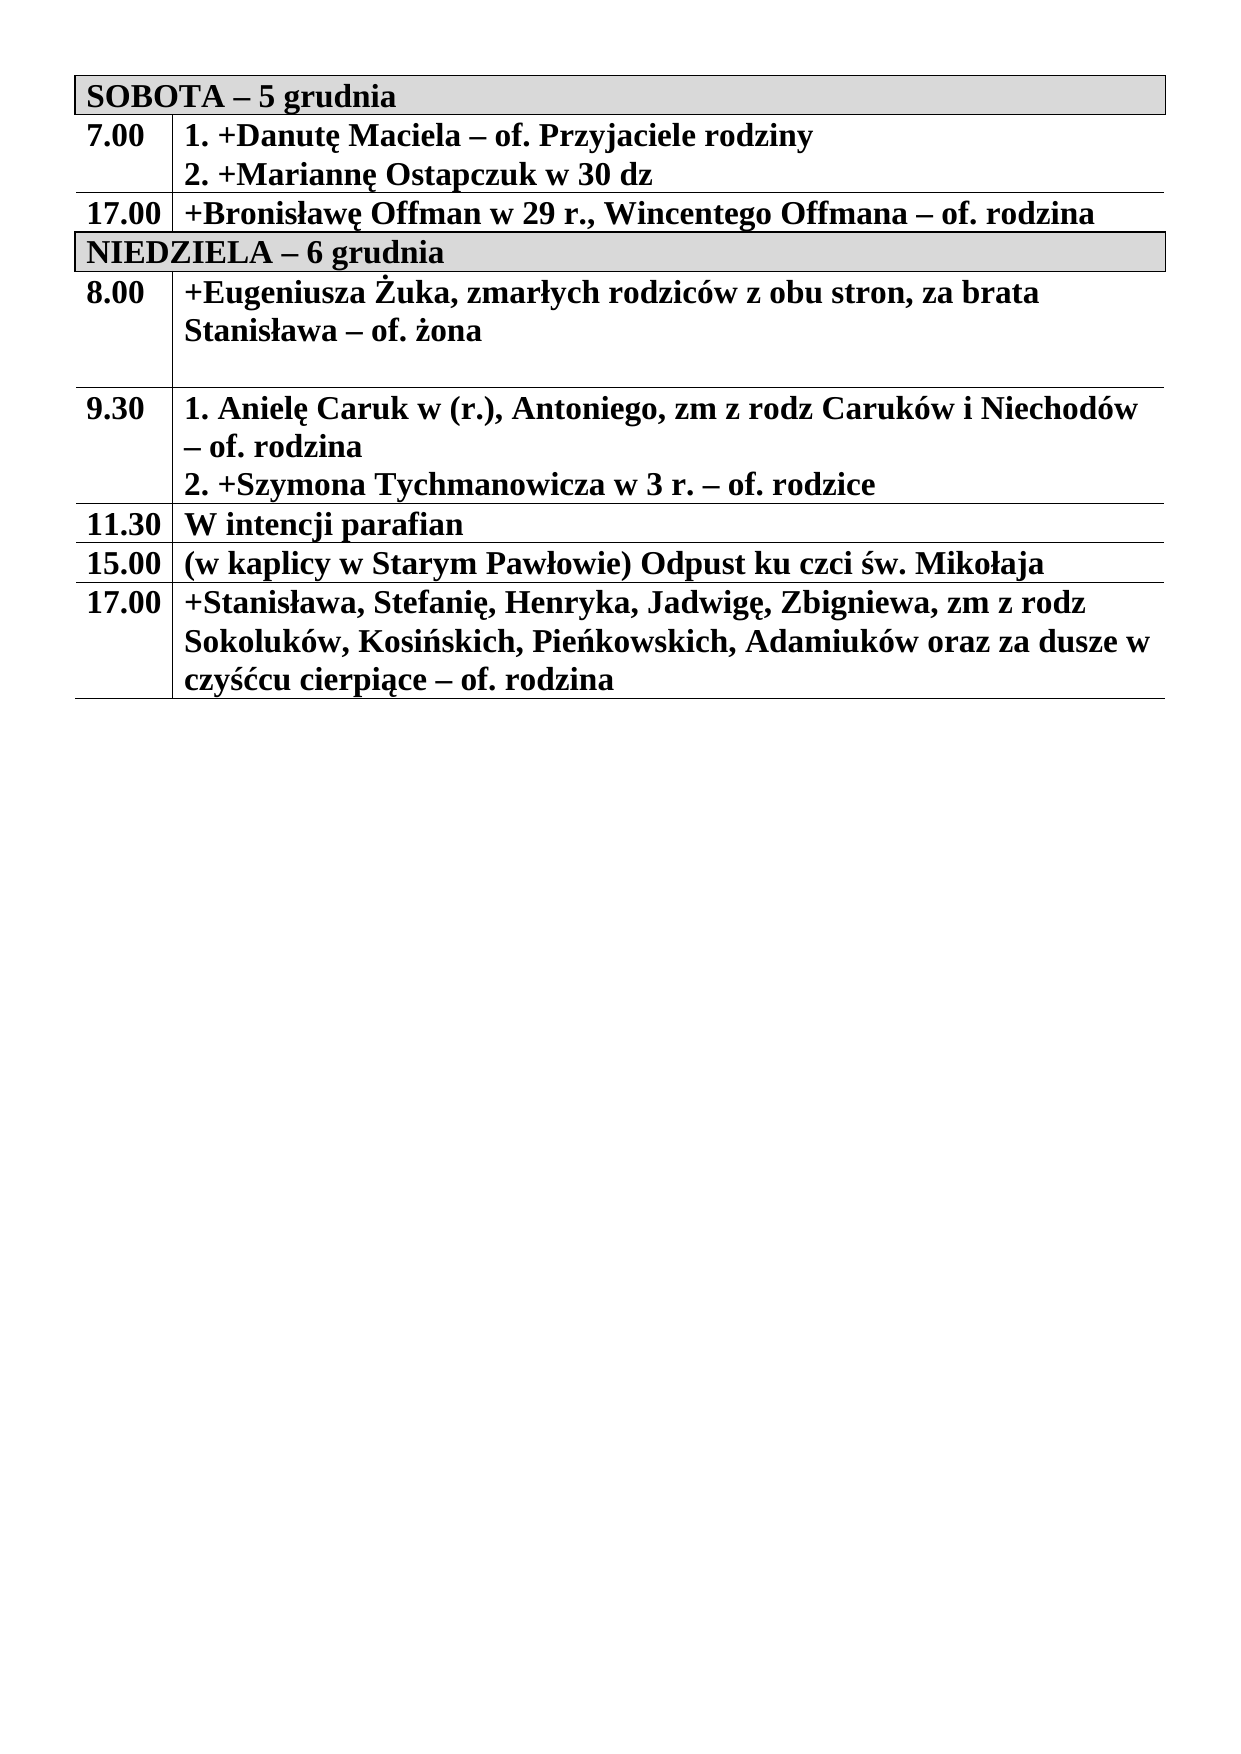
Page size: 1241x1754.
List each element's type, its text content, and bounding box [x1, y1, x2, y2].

table_cell 15.00 [75, 542, 172, 582]
table_cell 9.30 [75, 387, 172, 503]
table_cell (w kaplicy w Starym Pawłowie) Odpust ku czci św. Mikołaja [173, 542, 1165, 582]
table_cell 7.00 [75, 115, 172, 192]
table_cell 11.30 [75, 503, 172, 542]
table_cell +Stanisława, Stefanię, Henryka, Jadwigę, Zbigniewa, zm z rodz Sokoluków, Kosińskich, Pieńkowskich, Adamiuków oraz za dusze w czyśćcu cierpiące – of. rodzina [173, 582, 1165, 698]
table_cell 1. +Danutę Maciela – of. Przyjaciele rodziny 2. +Mariannę Ostapczuk w 30 dz [173, 115, 1165, 192]
table_cell W intencji parafian [173, 503, 1165, 542]
table_cell 8.00 [75, 272, 172, 387]
table_header SOBOTA – 5 grudnia [76, 76, 1165, 114]
table_cell 17.00 [75, 192, 172, 231]
table_cell 1. Anielę Caruk w (r.), Antoniego, zm z rodz Caruków i Niechodów – of. rodzina 2. +Szymona Tychmanowicza w 3 r. – of. rodzice [173, 387, 1165, 503]
table_cell +Bronisławę Offman w 29 r., Wincentego Offmana – of. rodzina [173, 192, 1165, 231]
table_cell NIEDZIELA – 6 grudnia [76, 233, 1165, 271]
table_cell 17.00 [75, 582, 172, 698]
table_cell +Eugeniusza Żuka, zmarłych rodziców z obu stron, za brata Stanisława – of. żona [173, 272, 1165, 387]
